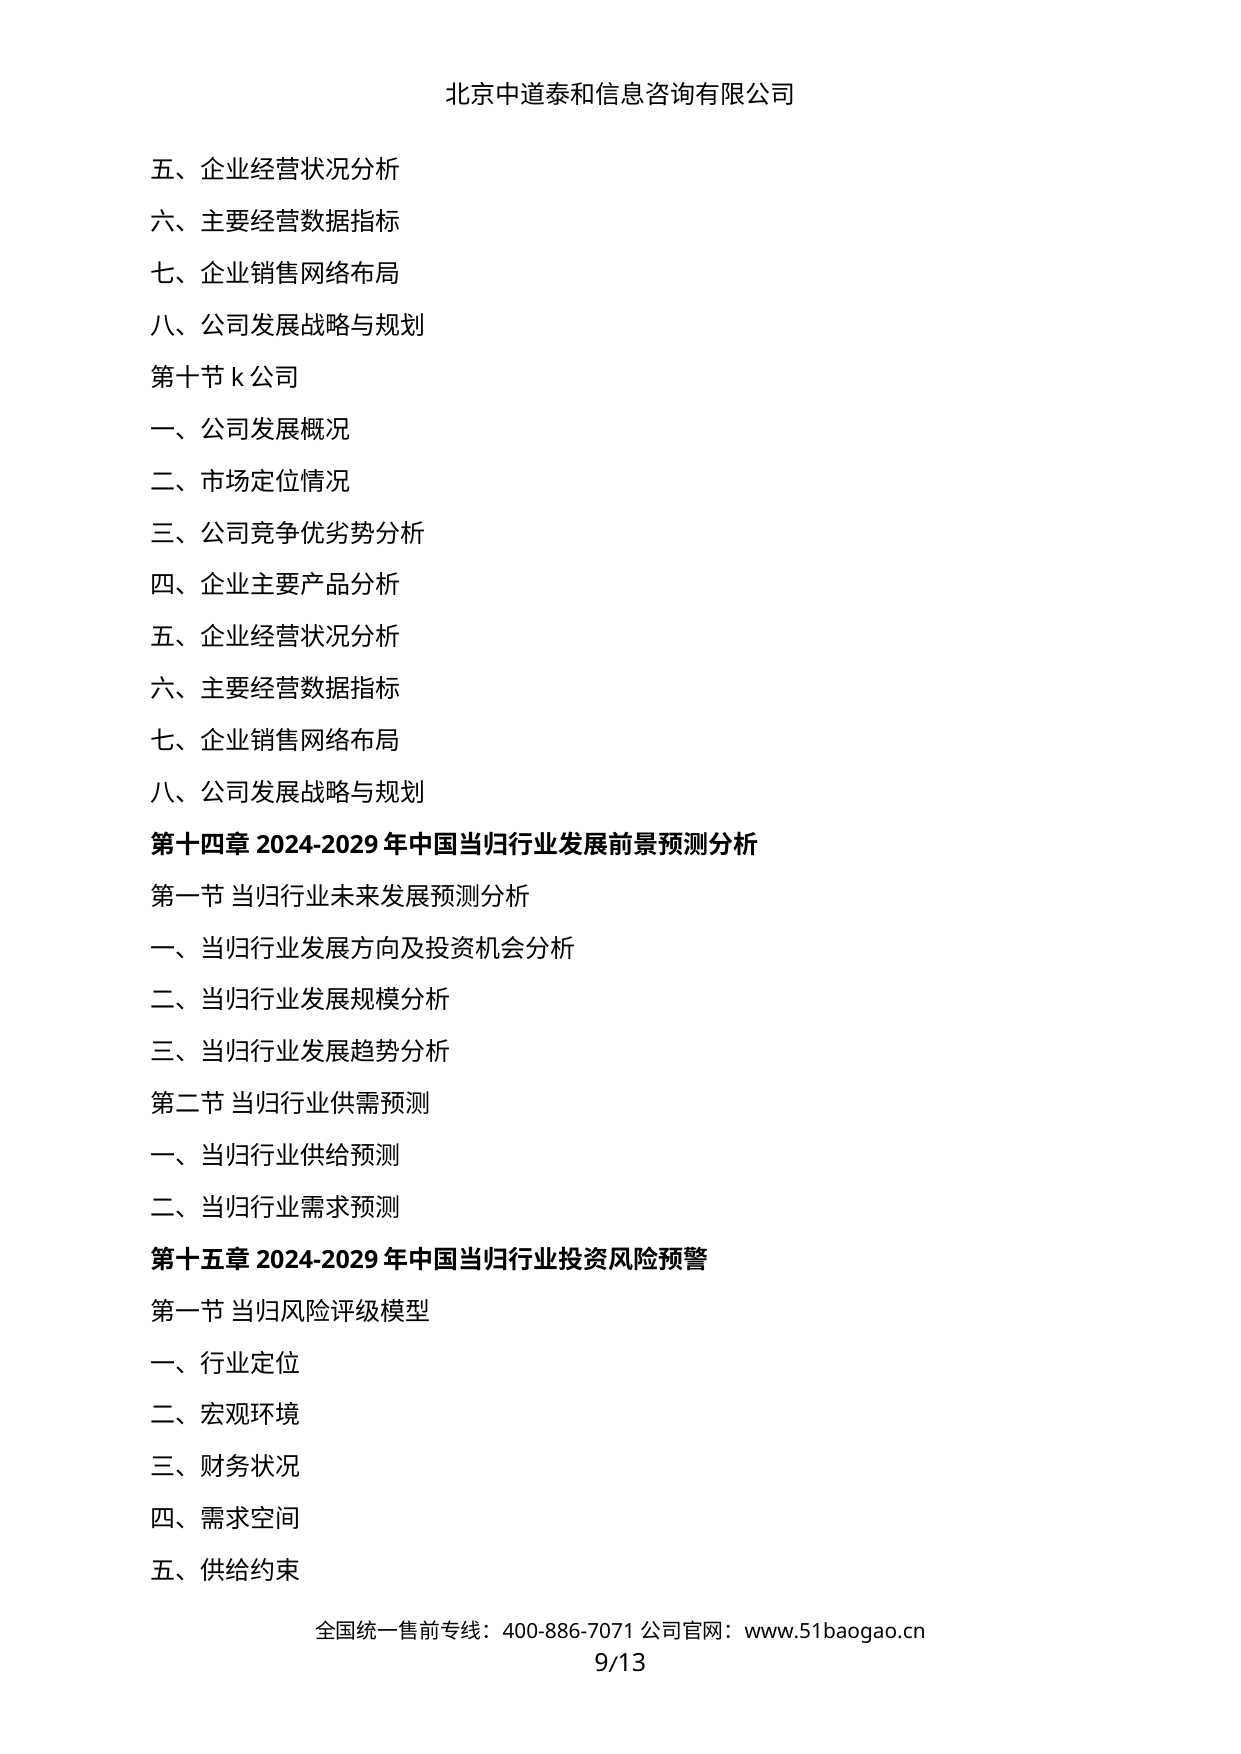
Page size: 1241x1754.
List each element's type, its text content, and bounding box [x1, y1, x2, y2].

text 八、公司发展战略与规划 [150, 306, 1090, 342]
text 五、企业经营状况分析 [150, 150, 1090, 186]
text 二、当归行业发展规模分析 [150, 980, 1090, 1016]
text 三、当归行业发展趋势分析 [150, 1032, 1090, 1068]
text 一、公司发展概况 [150, 409, 1090, 446]
text 二、当归行业需求预测 [150, 1187, 1090, 1224]
text 四、企业主要产品分析 [150, 565, 1090, 601]
text 一、当归行业供给预测 [150, 1136, 1090, 1172]
text 二、宏观环境 [150, 1395, 1090, 1431]
text 五、供给约束 [150, 1551, 1090, 1587]
text 五、企业经营状况分析 [150, 617, 1090, 653]
text 第十四章 2024-2029年中国当归行业发展前景预测分析 [150, 824, 1090, 861]
text 第一节 当归行业未来发展预测分析 [150, 876, 1090, 912]
text 七、企业销售网络布局 [150, 254, 1090, 290]
text 第一节 当归风险评级模型 [150, 1291, 1090, 1327]
text 七、企业销售网络布局 [150, 721, 1090, 757]
text 六、主要经营数据指标 [150, 669, 1090, 705]
text 第二节 当归行业供需预测 [150, 1084, 1090, 1120]
text 一、行业定位 [150, 1343, 1090, 1379]
text 第十节 k公司 [150, 357, 1090, 394]
text 一、当归行业发展方向及投资机会分析 [150, 928, 1090, 964]
text 二、市场定位情况 [150, 461, 1090, 497]
text 三、公司竞争优劣势分析 [150, 513, 1090, 549]
text 六、主要经营数据指标 [150, 202, 1090, 238]
text 第十五章 2024-2029年中国当归行业投资风险预警 [150, 1239, 1090, 1276]
text 三、财务状况 [150, 1447, 1090, 1483]
text 四、需求空间 [150, 1499, 1090, 1535]
text 八、公司发展战略与规划 [150, 772, 1090, 809]
